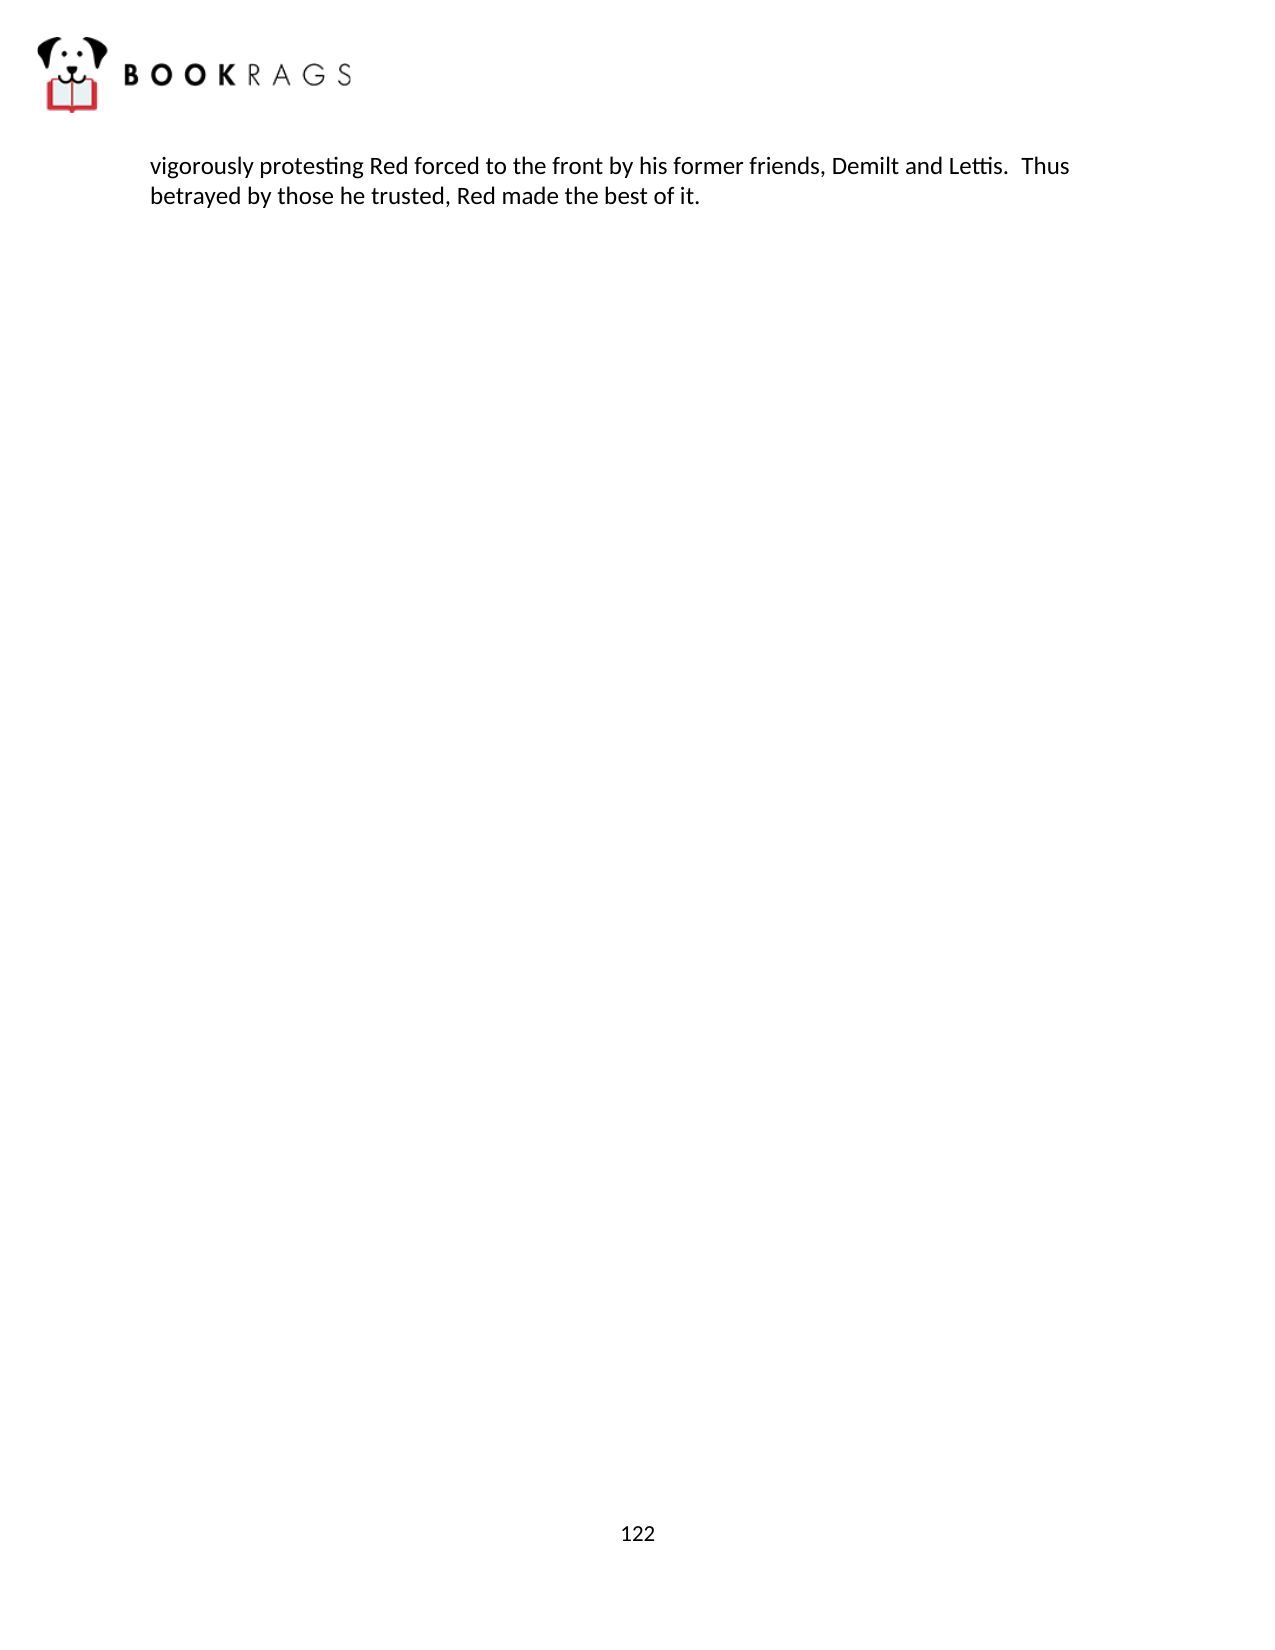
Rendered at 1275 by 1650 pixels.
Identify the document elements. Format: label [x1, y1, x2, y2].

text [150, 150, 1125, 211]
picture [37, 37, 351, 113]
